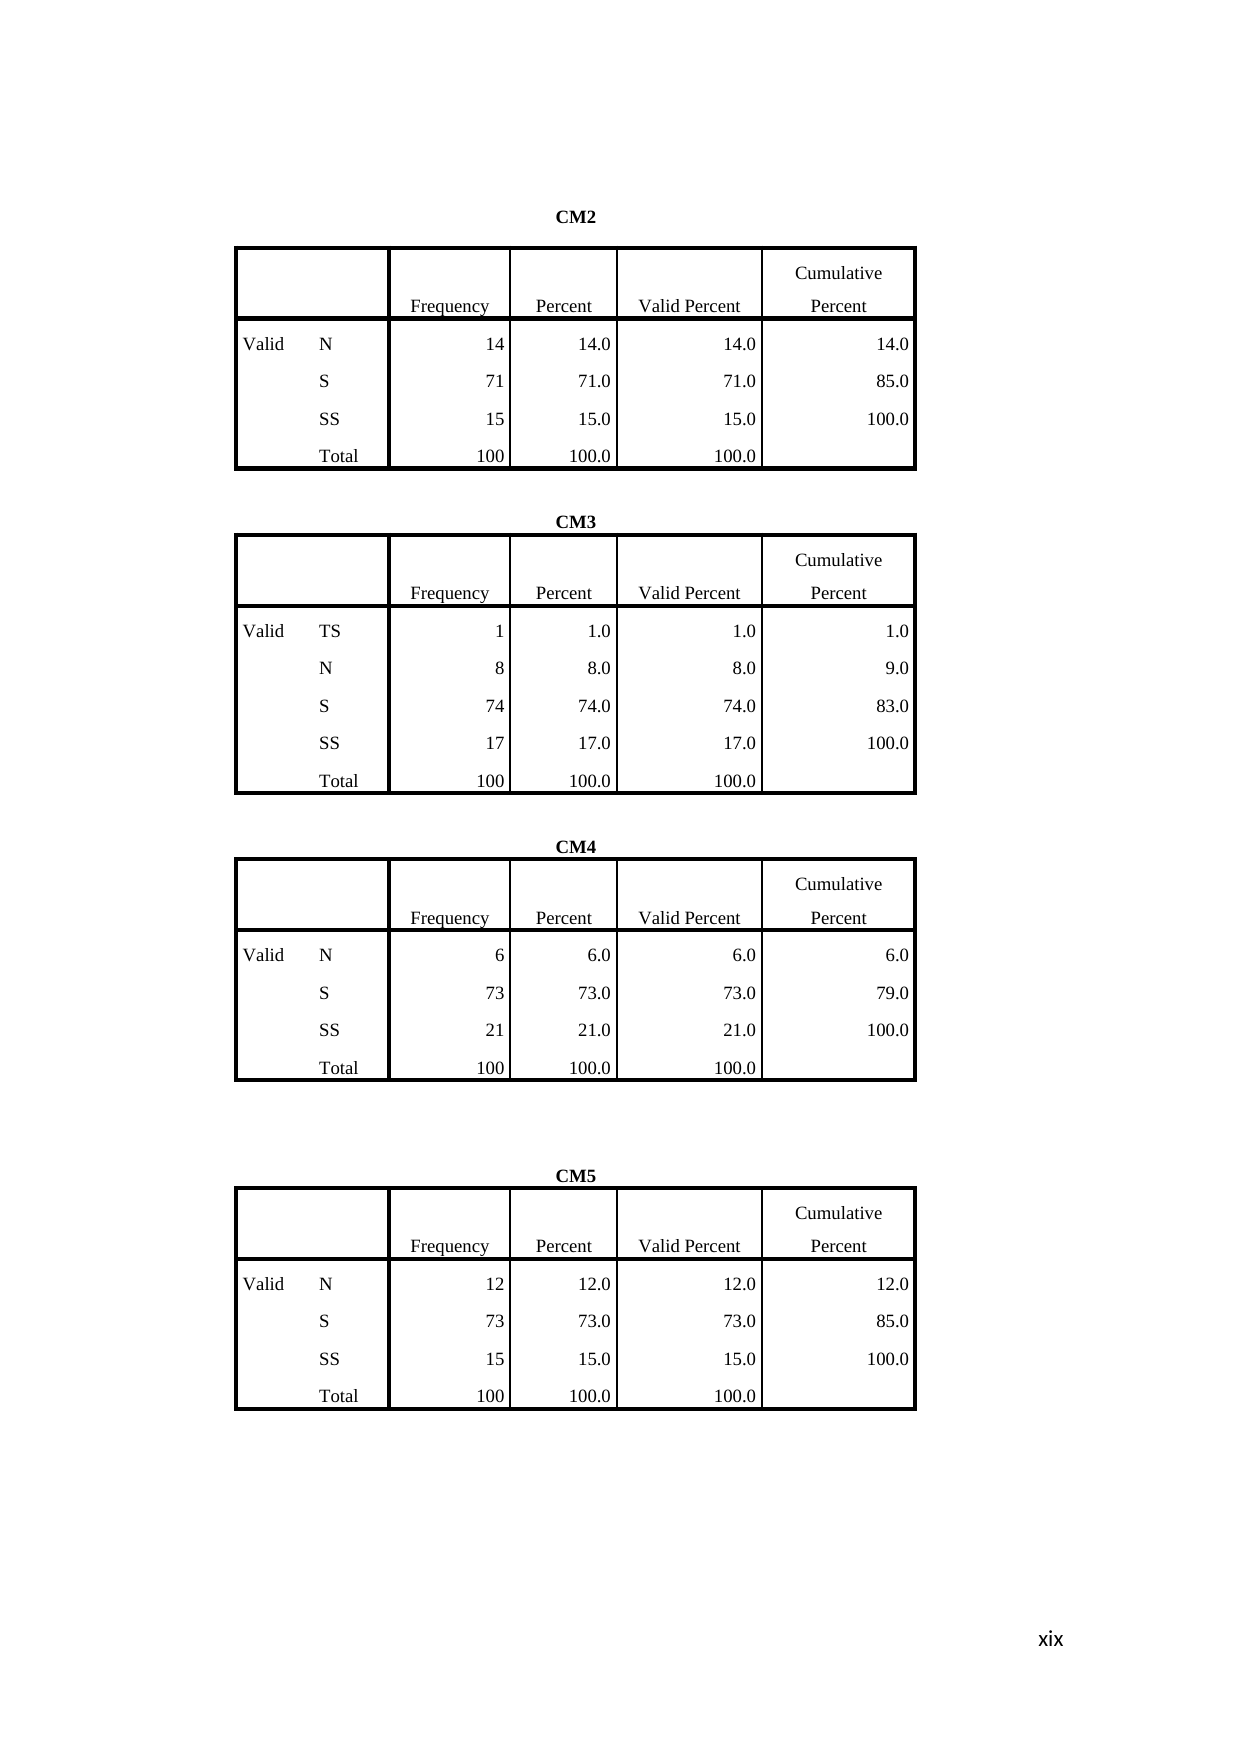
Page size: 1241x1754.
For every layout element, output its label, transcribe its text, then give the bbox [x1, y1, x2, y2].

table_cell 100.0 [618, 754, 761, 791]
table_cell 74 [391, 679, 509, 716]
table_cell Cumulative Percent [763, 861, 913, 928]
table_cell Valid [238, 1261, 313, 1407]
table_cell Cumulative Percent [763, 537, 913, 603]
table_cell 100.0 [763, 391, 913, 429]
table_cell 21.0 [511, 1003, 616, 1041]
table_cell S [313, 1294, 387, 1332]
table_cell 17.0 [511, 716, 616, 753]
table_cell 8.0 [511, 641, 616, 678]
table_cell Cumulative Percent [763, 1190, 913, 1257]
table_cell [763, 754, 913, 791]
table_cell Cumulative Percent [763, 250, 913, 316]
table_cell Percent [511, 537, 616, 603]
table_cell Valid [238, 932, 313, 1078]
table_cell 100 [391, 754, 509, 791]
table_cell Total [313, 754, 387, 791]
table_cell 74.0 [618, 679, 761, 716]
table_cell 79.0 [763, 966, 913, 1003]
table_cell 73.0 [618, 1294, 761, 1332]
table_cell Frequency [391, 250, 509, 316]
table_cell S [313, 354, 387, 391]
table_cell 1 [391, 608, 509, 641]
table_cell SS [313, 716, 387, 753]
table_cell S [313, 679, 387, 716]
table_cell 73 [391, 966, 509, 1003]
table_cell 100.0 [511, 429, 616, 466]
table_header CM3 [236, 499, 915, 533]
table_cell 100.0 [618, 1369, 761, 1407]
table_cell 15 [391, 1332, 509, 1369]
table_cell 83.0 [763, 679, 913, 716]
table_cell 100.0 [763, 716, 913, 753]
table_cell 6 [391, 932, 509, 966]
table_cell TS [313, 608, 387, 641]
table_cell SS [313, 1332, 387, 1369]
table_cell N [313, 321, 387, 354]
table_cell [763, 429, 913, 466]
table_cell Percent [511, 861, 616, 928]
table_cell 8.0 [618, 641, 761, 678]
table_cell Percent [511, 250, 616, 316]
table_cell Valid Percent [618, 250, 761, 316]
table_cell 8 [391, 641, 509, 678]
table_cell 6.0 [763, 932, 913, 966]
table_cell 14 [391, 321, 509, 354]
table_cell 12 [391, 1261, 509, 1294]
table_cell Total [313, 1369, 387, 1407]
table_cell S [313, 966, 387, 1003]
table_header CM2 [236, 177, 915, 246]
table_cell 15.0 [511, 1332, 616, 1369]
table_cell 12.0 [511, 1261, 616, 1294]
table_cell 73.0 [511, 1294, 616, 1332]
table_cell Valid Percent [618, 1190, 761, 1257]
table_header CM4 [236, 824, 915, 857]
table_cell 6.0 [511, 932, 616, 966]
table_cell Valid Percent [618, 861, 761, 928]
table_cell [238, 537, 387, 603]
table_cell 6.0 [618, 932, 761, 966]
table_cell [238, 1190, 387, 1257]
table_cell 100.0 [763, 1003, 913, 1041]
table_cell 100.0 [618, 1041, 761, 1078]
table_cell Total [313, 1041, 387, 1078]
table_cell 100 [391, 429, 509, 466]
table_cell 1.0 [618, 608, 761, 641]
table_cell SS [313, 1003, 387, 1041]
table_cell Valid Percent [618, 537, 761, 603]
table_cell 15.0 [511, 391, 616, 429]
table_cell Frequency [391, 537, 509, 603]
table_cell N [313, 1261, 387, 1294]
table_cell 9.0 [763, 641, 913, 678]
table_cell N [313, 641, 387, 678]
table_cell [763, 1041, 913, 1078]
table_cell 71.0 [618, 354, 761, 391]
table_cell 100.0 [511, 1369, 616, 1407]
table_cell 85.0 [763, 354, 913, 391]
table_cell 14.0 [618, 321, 761, 354]
table_cell 100 [391, 1041, 509, 1078]
table_cell 12.0 [763, 1261, 913, 1294]
table_cell Frequency [391, 1190, 509, 1257]
table_cell Valid [238, 608, 313, 791]
table_cell [238, 250, 387, 316]
table_cell 74.0 [511, 679, 616, 716]
table_cell 21 [391, 1003, 509, 1041]
table_cell Percent [511, 1190, 616, 1257]
table_cell 73.0 [618, 966, 761, 1003]
table_cell 100.0 [511, 754, 616, 791]
table_cell 14.0 [511, 321, 616, 354]
table_cell 100.0 [511, 1041, 616, 1078]
table_cell Frequency [391, 861, 509, 928]
table_cell 1.0 [763, 608, 913, 641]
table_cell 85.0 [763, 1294, 913, 1332]
table_cell [238, 861, 387, 928]
table_cell [763, 1369, 913, 1407]
table_cell N [313, 932, 387, 966]
table_cell 15.0 [618, 1332, 761, 1369]
table_cell 15.0 [618, 391, 761, 429]
table_cell 15 [391, 391, 509, 429]
table_header CM5 [236, 1153, 915, 1186]
table_cell 21.0 [618, 1003, 761, 1041]
table_cell 14.0 [763, 321, 913, 354]
table_cell 100 [391, 1369, 509, 1407]
table_cell 73 [391, 1294, 509, 1332]
table_cell SS [313, 391, 387, 429]
table_cell 73.0 [511, 966, 616, 1003]
table_cell Total [313, 429, 387, 466]
table_cell 1.0 [511, 608, 616, 641]
table_cell Valid [238, 321, 313, 466]
table_cell 12.0 [618, 1261, 761, 1294]
table_cell 100.0 [763, 1332, 913, 1369]
table_cell 100.0 [618, 429, 761, 466]
table_cell 71 [391, 354, 509, 391]
table_cell 17.0 [618, 716, 761, 753]
table_cell 71.0 [511, 354, 616, 391]
table_cell 17 [391, 716, 509, 753]
